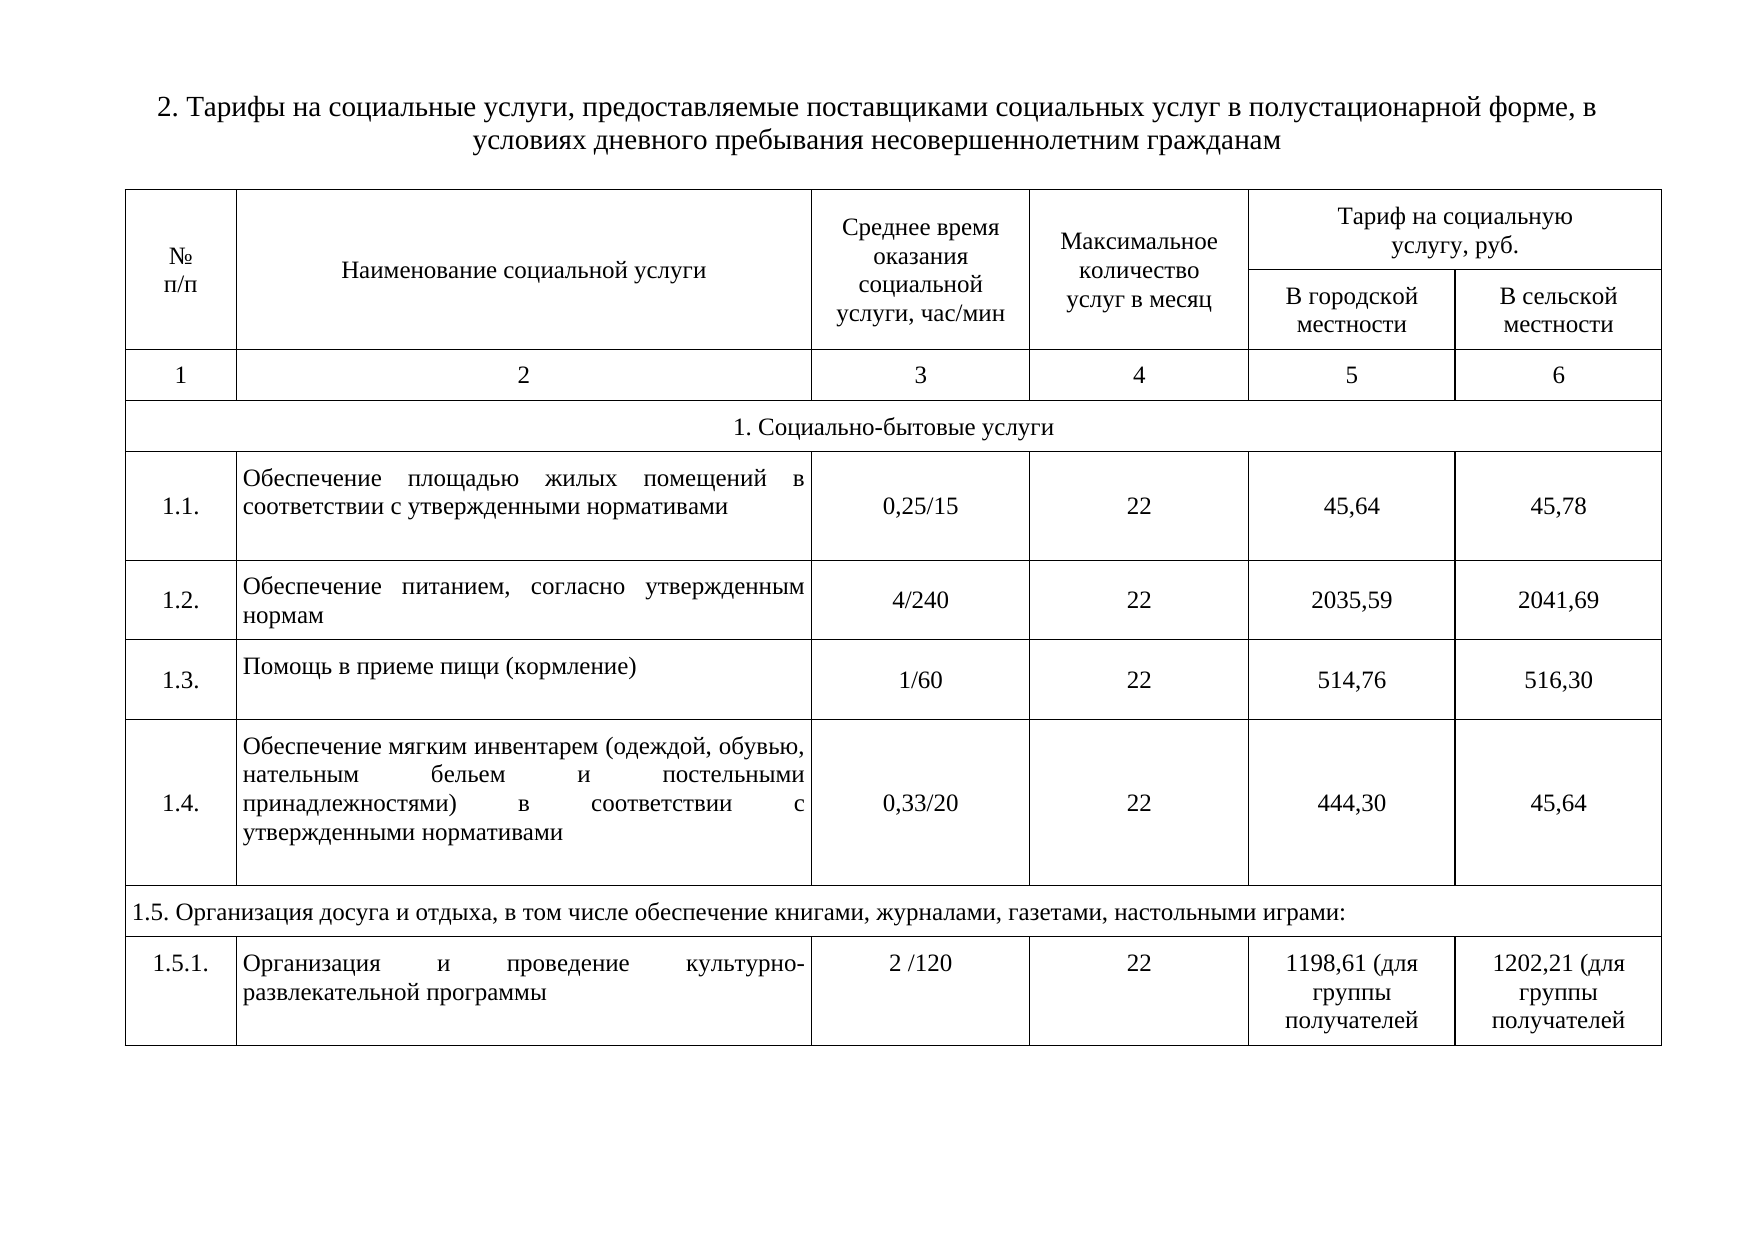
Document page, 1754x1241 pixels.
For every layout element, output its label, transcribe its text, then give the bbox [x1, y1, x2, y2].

table_cell 2 /120 [812, 937, 1029, 1045]
table_cell 2041,69 [1456, 561, 1661, 639]
table_cell Обеспечение питанием, согласно утвержденным нормам [237, 561, 811, 639]
table_cell 1.5. Организация досуга и отдыха, в том числе обеспечение книгами, журналами, газетами, настольными играми: [126, 886, 1661, 936]
text 2. Тарифы на социальные услуги, предоставляемые поставщиками социальных услуг в полустационарной форме, в условиях дневного пребывания несовершеннолетним гражданам [118, 89, 1636, 156]
table_cell 22 [1030, 640, 1248, 719]
table_cell 2 [237, 350, 811, 400]
table_cell 1.5.1. [126, 937, 236, 1045]
table_cell 2035,59 [1249, 561, 1454, 639]
table_cell 4 [1030, 350, 1248, 400]
table_cell 22 [1030, 937, 1248, 1045]
table_cell В городской местности [1249, 270, 1454, 349]
table_cell 4/240 [812, 561, 1029, 639]
table_cell 0,33/20 [812, 720, 1029, 885]
table_cell 1.4. [126, 720, 236, 885]
table_cell 45,64 [1249, 452, 1454, 559]
table_cell 5 [1249, 350, 1454, 400]
table_cell 1.3. [126, 640, 236, 719]
table_header Тариф на социальную услугу, руб. [1249, 190, 1661, 269]
table_cell 444,30 [1249, 720, 1454, 885]
table_cell 45,64 [1456, 720, 1661, 885]
table_cell В сельской местности [1456, 270, 1661, 349]
table_cell 22 [1030, 720, 1248, 885]
table_cell 516,30 [1456, 640, 1661, 719]
table_cell 0,25/15 [812, 452, 1029, 559]
table_cell 22 [1030, 452, 1248, 559]
table_cell 45,78 [1456, 452, 1661, 559]
table_cell Помощь в приеме пищи (кормление) [237, 640, 811, 719]
table_cell 1. Социально-бытовые услуги [126, 401, 1661, 451]
table_header Наименование социальной услуги [237, 190, 811, 349]
table_header Среднее время оказания социальной услуги, час/мин [812, 190, 1029, 349]
table_cell 1.2. [126, 561, 236, 639]
table_cell 1/60 [812, 640, 1029, 719]
table_cell 1 [126, 350, 236, 400]
table_cell 1.1. [126, 452, 236, 559]
table_header № п/п [126, 190, 236, 349]
table_cell Обеспечение мягким инвентарем (одеждой, обувью, нательным бельем и постельными принадлежностями) в соответствии с утвержденными нормативами [237, 720, 811, 885]
table_cell 6 [1456, 350, 1661, 400]
table_header Максимальное количество услуг в месяц [1030, 190, 1248, 349]
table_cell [1456, 937, 1661, 1045]
table_cell Обеспечение площадью жилых помещений в соответствии с утвержденными нормативами [237, 452, 811, 559]
table_cell 3 [812, 350, 1029, 400]
table_cell 22 [1030, 561, 1248, 639]
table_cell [237, 937, 811, 1045]
table_cell 514,76 [1249, 640, 1454, 719]
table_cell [1249, 937, 1454, 1045]
